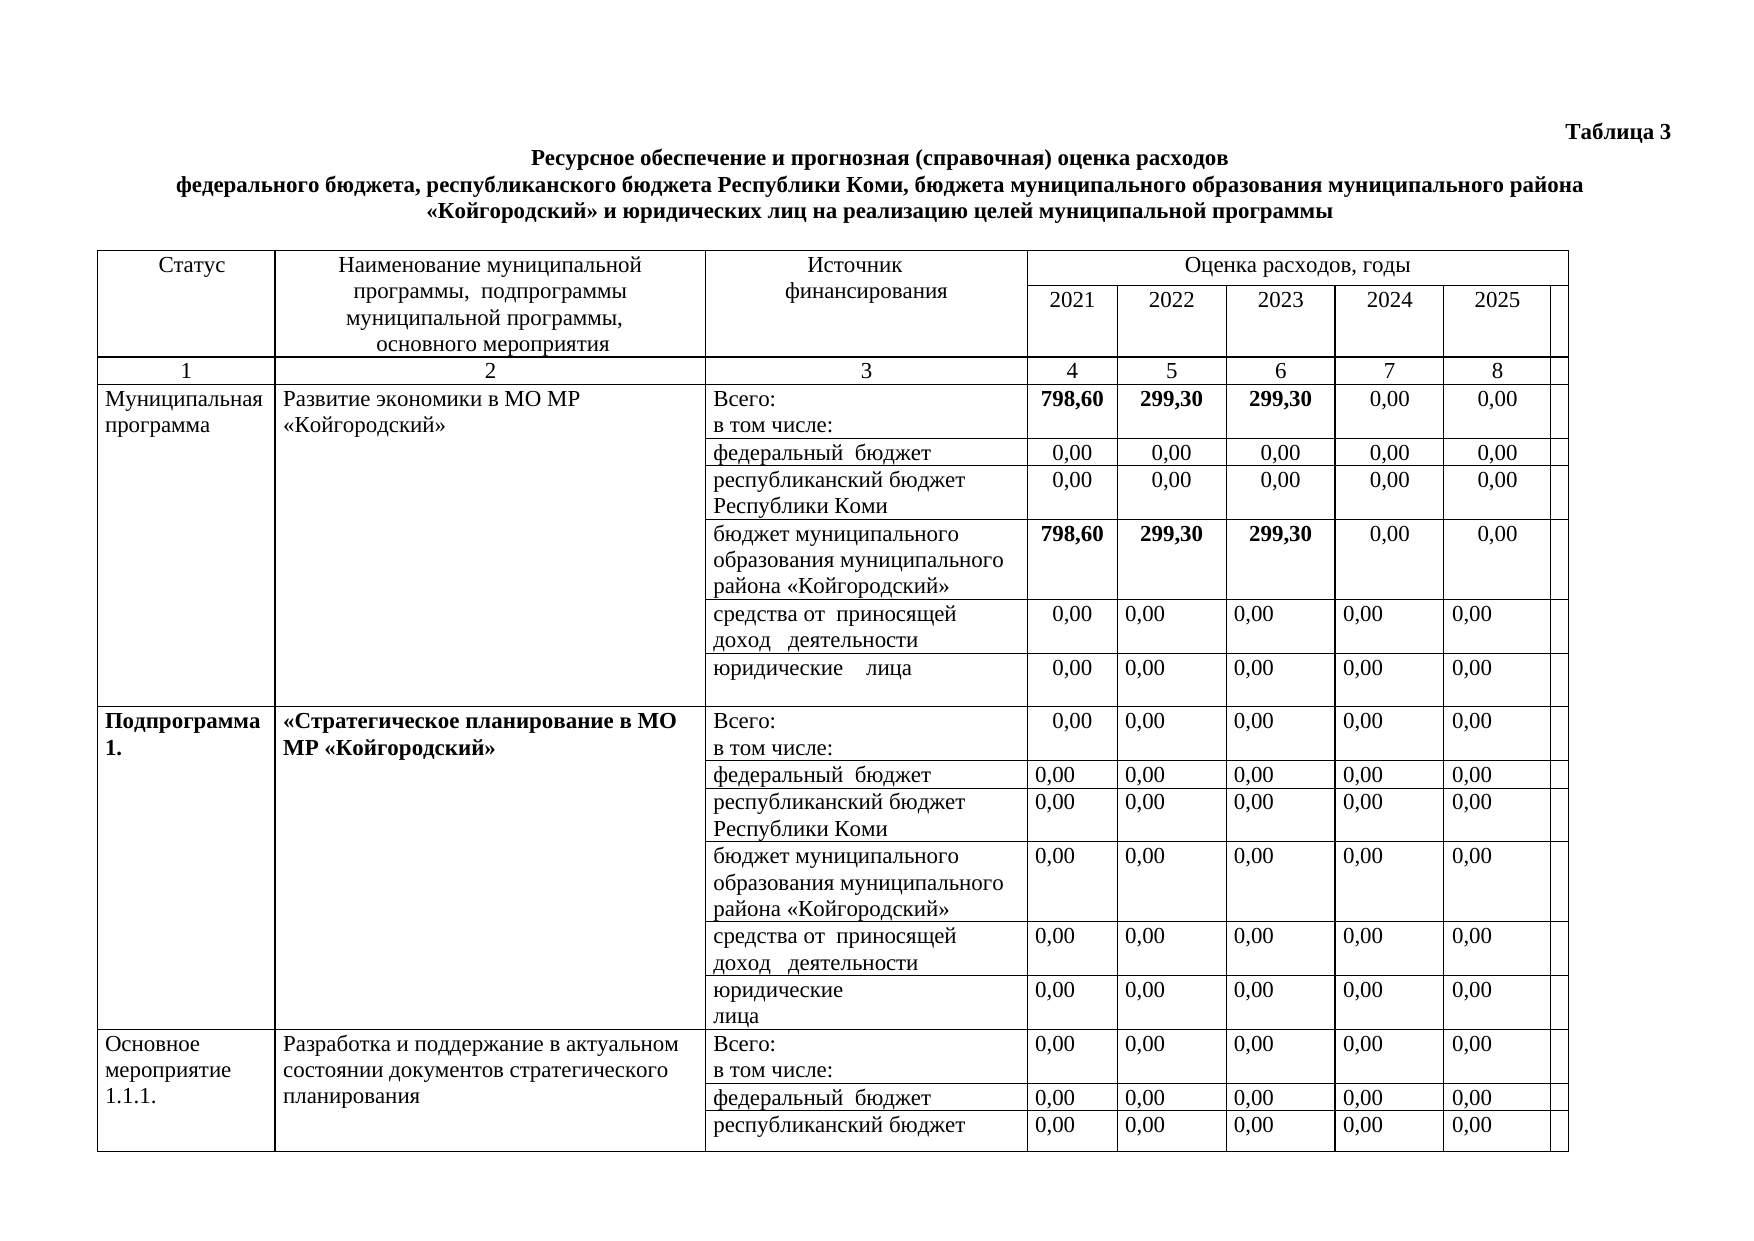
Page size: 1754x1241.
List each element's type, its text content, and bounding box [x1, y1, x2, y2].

table_cell 0,00 [1028, 976, 1117, 1029]
table_cell 0,00 [1444, 761, 1550, 787]
table_cell 3 [706, 358, 1027, 384]
table_cell 2024 [1336, 286, 1443, 356]
table_cell 0,00 [1227, 1030, 1334, 1082]
table_cell юридические лица [706, 654, 1027, 706]
table_cell Муниципальная программа [98, 385, 274, 706]
table_cell [1551, 1111, 1568, 1151]
table_cell [1551, 789, 1568, 841]
table_cell 0,00 [1028, 654, 1117, 706]
table_cell 0,00 [1336, 922, 1443, 975]
table_cell 0,00 [1227, 1111, 1334, 1151]
table_cell 0,00 [1227, 761, 1334, 787]
table_cell 0,00 [1028, 466, 1117, 519]
table_cell 0,00 [1118, 1111, 1226, 1151]
table_cell федеральный бюджет [706, 1084, 1027, 1110]
table_cell [1551, 976, 1568, 1029]
table_cell [1551, 286, 1568, 356]
table_cell 0,00 [1444, 520, 1550, 599]
table_cell 0,00 [1028, 922, 1117, 975]
table_cell 4 [1028, 358, 1117, 384]
table_cell 0,00 [1227, 922, 1334, 975]
table_cell 0,00 [1336, 842, 1443, 921]
table_cell Разработка и поддержание в актуальном состоянии документов стратегического планирования [276, 1030, 705, 1151]
table_cell 0,00 [1444, 1084, 1550, 1110]
table_cell 0,00 [1118, 789, 1226, 841]
table_cell 0,00 [1227, 707, 1334, 760]
table_cell 798,60 [1028, 520, 1117, 599]
table_cell 0,00 [1336, 1084, 1443, 1110]
table_cell 0,00 [1028, 600, 1117, 652]
table_cell Развитие экономики в МО МР «Койгородский» [276, 385, 705, 706]
table_cell 0,00 [1336, 707, 1443, 760]
table_cell Всего: в том числе: [706, 385, 1027, 437]
table_cell 0,00 [1227, 976, 1334, 1029]
table_cell 299,30 [1118, 385, 1226, 437]
table_cell 0,00 [1444, 1111, 1550, 1151]
text Ресурсное обеспечение и прогнозная (справочная) оценка расходов [89, 144, 1671, 171]
table_cell 0,00 [1028, 1030, 1117, 1082]
table_cell федеральный бюджет [706, 439, 1027, 465]
table_cell 0,00 [1336, 1111, 1443, 1151]
table_cell 2025 [1444, 286, 1550, 356]
table_cell 0,00 [1444, 600, 1550, 652]
table_cell Подпрограмма 1. [98, 707, 274, 1029]
text Таблица 3 [89, 118, 1671, 144]
table_cell 0,00 [1028, 761, 1117, 787]
table_cell 798,60 [1028, 385, 1117, 437]
table_cell 1 [98, 358, 274, 384]
table_header Источник финансирования [706, 251, 1027, 356]
table_cell 0,00 [1118, 707, 1226, 760]
table_cell [1551, 761, 1568, 787]
table_cell [1551, 600, 1568, 652]
table_cell 0,00 [1227, 1084, 1334, 1110]
table_cell 0,00 [1028, 707, 1117, 760]
table_cell 0,00 [1336, 976, 1443, 1029]
table_cell 0,00 [1444, 789, 1550, 841]
table_cell 0,00 [1118, 1030, 1226, 1082]
table_cell юридические лица [706, 976, 1027, 1029]
table_cell федеральный бюджет [706, 761, 1027, 787]
table_cell 0,00 [1444, 922, 1550, 975]
table_cell 0,00 [1118, 1084, 1226, 1110]
table_cell 0,00 [1336, 789, 1443, 841]
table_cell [706, 1111, 1027, 1151]
table_cell 0,00 [1227, 466, 1334, 519]
table_cell 0,00 [1118, 842, 1226, 921]
table_header Статус [98, 251, 274, 356]
table_cell 0,00 [1118, 600, 1226, 652]
table_cell 2 [276, 358, 705, 384]
table_cell 0,00 [1444, 385, 1550, 437]
table_cell Всего: в том числе: [706, 707, 1027, 760]
table_cell 0,00 [1118, 761, 1226, 787]
table_cell [1551, 654, 1568, 706]
table_cell Всего: в том числе: [706, 1030, 1027, 1082]
table_cell 0,00 [1336, 761, 1443, 787]
table_cell 0,00 [1028, 842, 1117, 921]
table_cell 0,00 [1444, 466, 1550, 519]
table_cell бюджет муниципального образования муниципального района «Койгородский» [706, 842, 1027, 921]
table_cell [1551, 385, 1568, 437]
table_cell бюджет муниципального образования муниципального района «Койгородский» [706, 520, 1027, 599]
table_cell 2021 [1028, 286, 1117, 356]
table_cell 0,00 [1227, 439, 1334, 465]
table_cell 6 [1227, 358, 1334, 384]
table_cell 0,00 [1336, 1030, 1443, 1082]
table_cell 2022 [1118, 286, 1226, 356]
table_cell 0,00 [1118, 922, 1226, 975]
table_cell [1551, 707, 1568, 760]
table_cell 0,00 [1227, 789, 1334, 841]
table_cell 0,00 [1336, 439, 1443, 465]
table_cell 0,00 [1336, 466, 1443, 519]
table_cell 8 [1444, 358, 1550, 384]
table_cell 0,00 [1118, 466, 1226, 519]
table_cell 7 [1336, 358, 1443, 384]
table_cell 0,00 [1227, 600, 1334, 652]
table_cell 299,30 [1118, 520, 1226, 599]
table_cell [1551, 922, 1568, 975]
table_cell 0,00 [1227, 842, 1334, 921]
table_cell «Стратегическое планирование в МО МР «Койгородский» [276, 707, 705, 1029]
table_cell 0,00 [1336, 520, 1443, 599]
table_cell 0,00 [1336, 654, 1443, 706]
table_cell 0,00 [1227, 654, 1334, 706]
table_cell республиканский бюджет Республики Коми [706, 789, 1027, 841]
table_cell 0,00 [1118, 976, 1226, 1029]
table_cell средства от приносящей доход деятельности [706, 922, 1027, 975]
table_cell Основное мероприятие 1.1.1. [98, 1030, 274, 1151]
table_cell 0,00 [1118, 439, 1226, 465]
table_cell [1551, 842, 1568, 921]
table_cell 0,00 [1336, 600, 1443, 652]
table_cell 0,00 [1028, 1084, 1117, 1110]
table_cell средства от приносящей доход деятельности [706, 600, 1027, 652]
table_cell 0,00 [1444, 654, 1550, 706]
table_cell [1551, 520, 1568, 599]
table_cell [1551, 1084, 1568, 1110]
table_cell [1551, 439, 1568, 465]
table_cell [1551, 1030, 1568, 1082]
table_cell [1551, 358, 1568, 384]
table_cell 0,00 [1028, 439, 1117, 465]
table_cell [1551, 466, 1568, 519]
table_cell 299,30 [1227, 385, 1334, 437]
table_cell 0,00 [1444, 707, 1550, 760]
table_cell республиканский бюджет Республики Коми [706, 466, 1027, 519]
table_cell 0,00 [1444, 1030, 1550, 1082]
table_cell 0,00 [1444, 439, 1550, 465]
table_cell 0,00 [1336, 385, 1443, 437]
table_header Наименование муниципальной программы, подпрограммы муниципальной программы, основного мероприятия [276, 251, 705, 356]
table_header Оценка расходов, годы [1028, 251, 1568, 285]
table_cell 5 [1118, 358, 1226, 384]
table_cell 0,00 [1444, 976, 1550, 1029]
text федерального бюджета, республиканского бюджета Республики Коми, бюджета муниципального образования муниципального района «Койгородский» и юридических лиц на реализацию целей муниципальной программы [89, 171, 1671, 223]
table_cell 2023 [1227, 286, 1334, 356]
table_cell 299,30 [1227, 520, 1334, 599]
table_cell 0,00 [1028, 789, 1117, 841]
table_cell 0,00 [1118, 654, 1226, 706]
table_cell 0,00 [1444, 842, 1550, 921]
table_cell 0,00 [1028, 1111, 1117, 1151]
